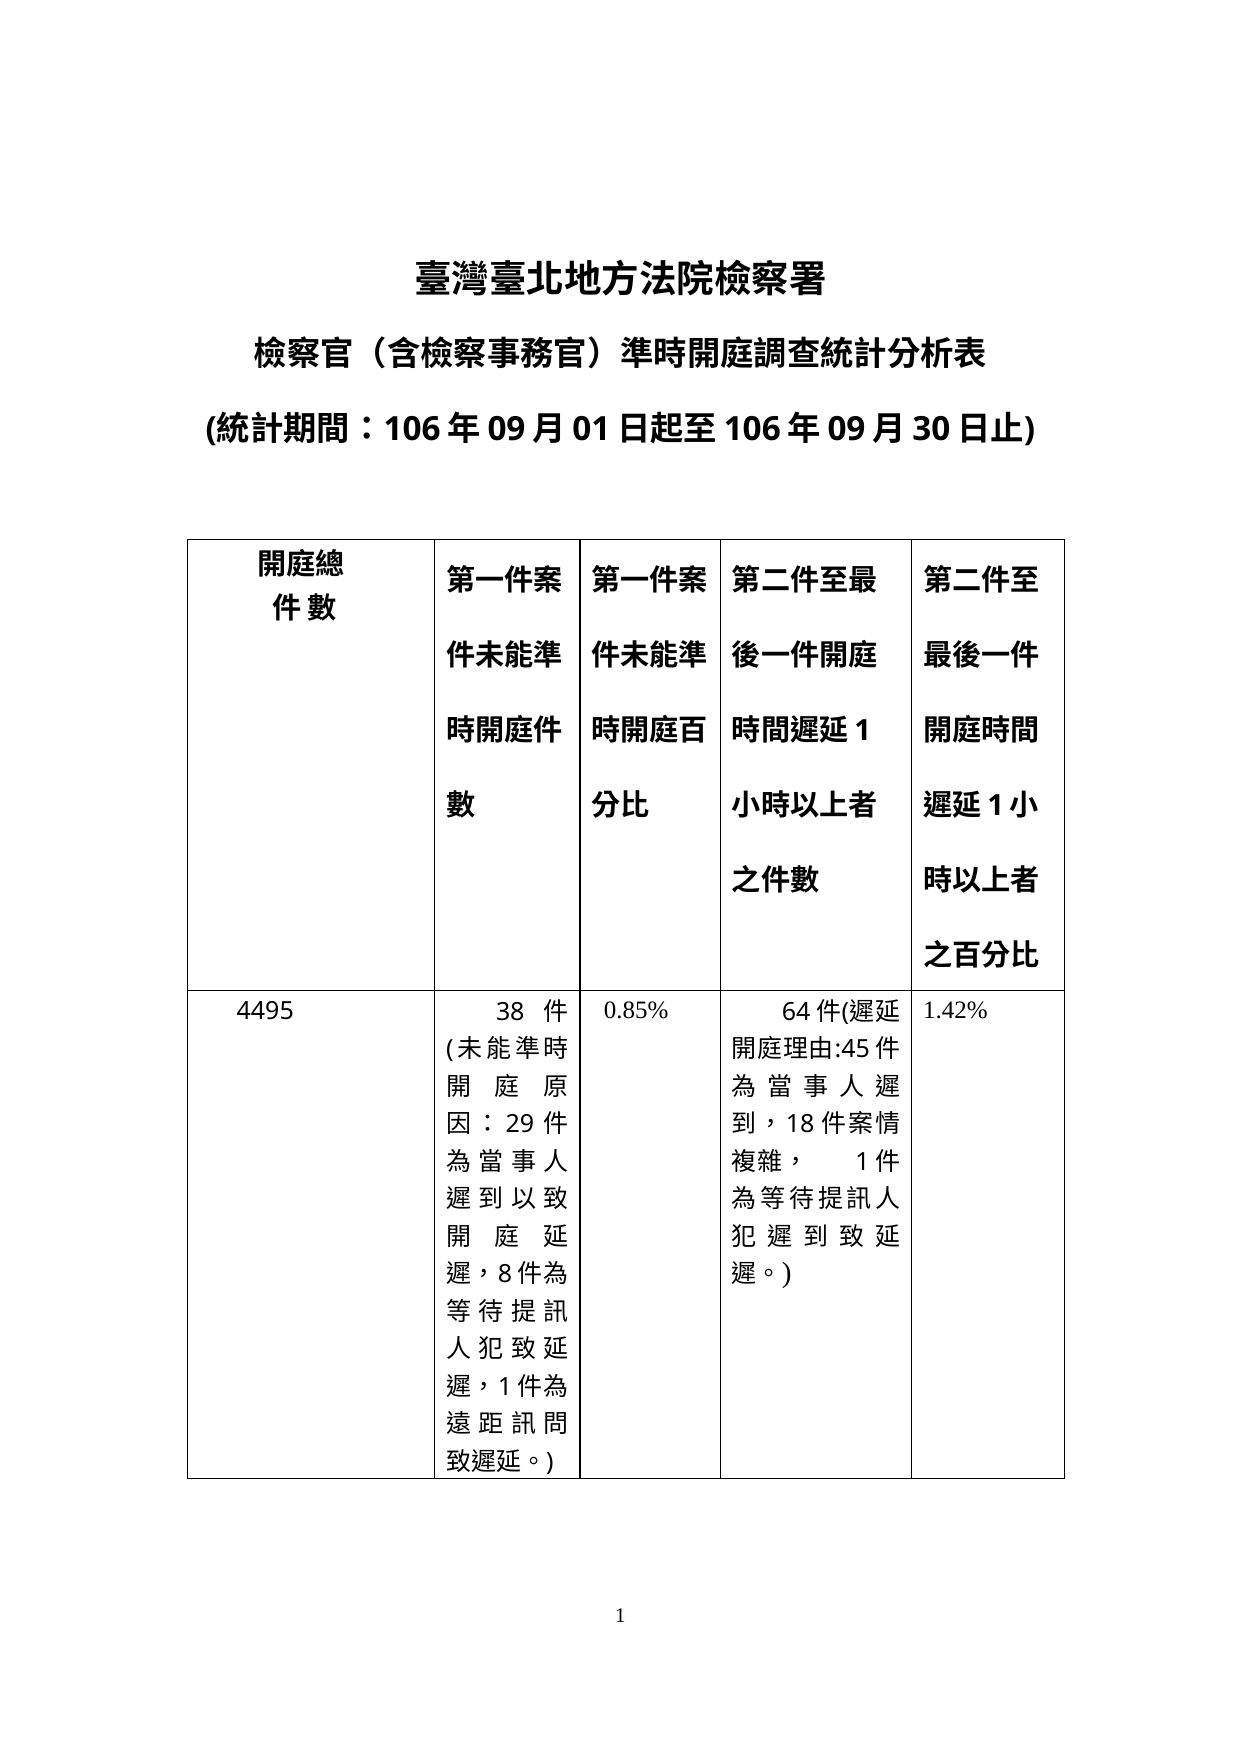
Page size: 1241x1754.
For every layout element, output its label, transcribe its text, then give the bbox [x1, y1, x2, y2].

text (統計期間：106年09月01日起至106年09月30日止) [187, 389, 1053, 464]
table_header 第一件案件未能準時開庭件數 [435, 540, 579, 990]
table_cell 4495 [188, 991, 434, 1478]
table_cell 64件(遲延開庭理由:45件為當事人遲到，18件案情複雜， 1件為等待提訊人犯遲到致延遲。) [721, 991, 911, 1478]
text 臺灣臺北地方法院檢察署 [187, 239, 1053, 314]
table_cell 0.85% [581, 991, 720, 1478]
table_header 第二件至最後一件開庭時間遲延1小時以上者之件數 [721, 540, 911, 990]
table_header 第一件案件未能準時開庭百分比 [581, 540, 720, 990]
text 檢察官（含檢察事務官）準時開庭調查統計分析表 [187, 314, 1053, 389]
table_cell 1.42% [912, 991, 1064, 1478]
table_header 第二件至最後一件開庭時間遲延1小時以上者之百分比 [912, 540, 1064, 990]
table_header 開庭總 件 數 [188, 540, 434, 990]
table_cell 38件(未能準時開庭原因：29件為當事人遲到以致開庭延遲，8件為等待提訊人犯致延遲，1件為遠距訊問致遲延。) [435, 991, 579, 1478]
